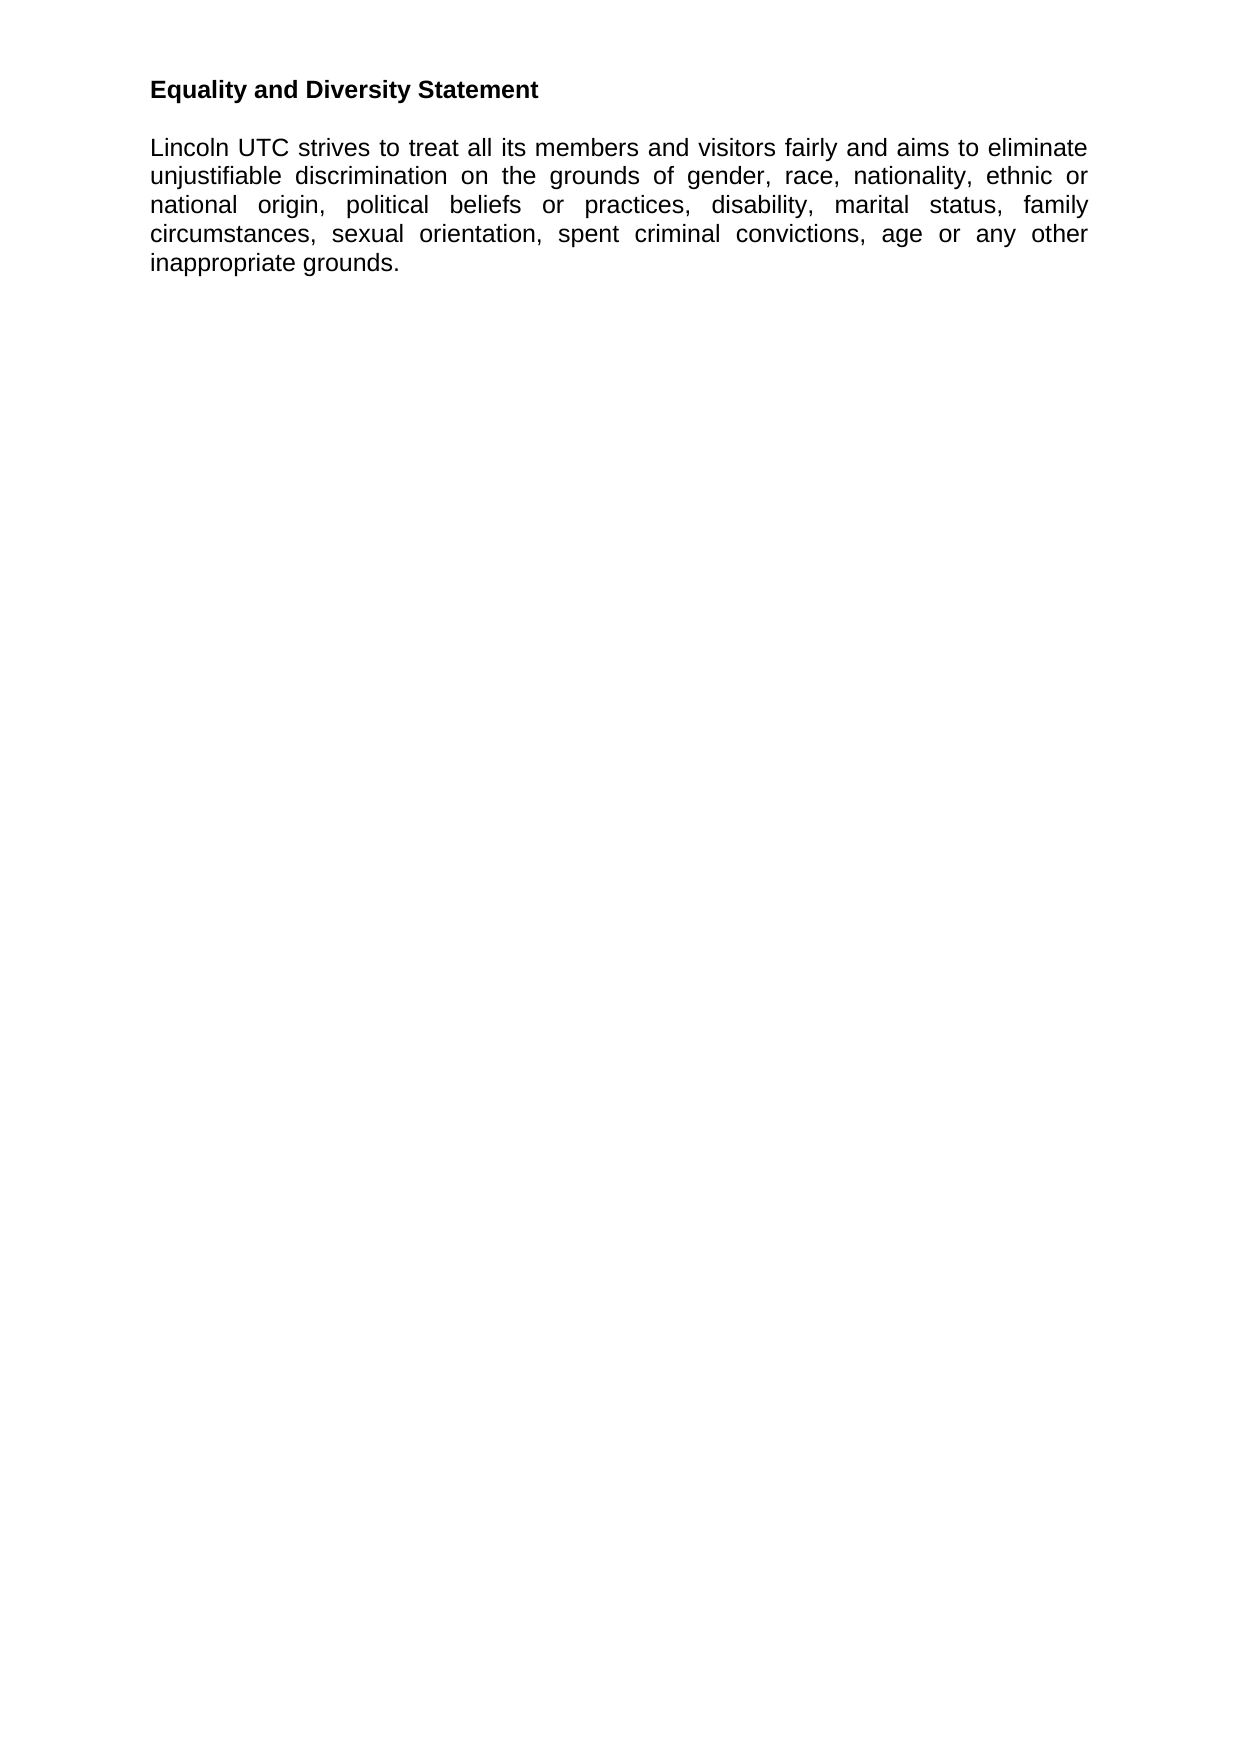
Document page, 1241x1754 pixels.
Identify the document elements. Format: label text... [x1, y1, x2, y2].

text Equality and Diversity Statement [150, 75, 1090, 104]
text Lincoln UTC strives to treat all its members and visitors fairly and aims to eliminate unjustifiable discrimination on the grounds of gender, race, nationality, ethnic or national origin, political beliefs or practices, disability, marital status, family circumstances, sexual orientation, spent criminal convictions, age or any other inappropriate grounds. [150, 132, 1090, 276]
